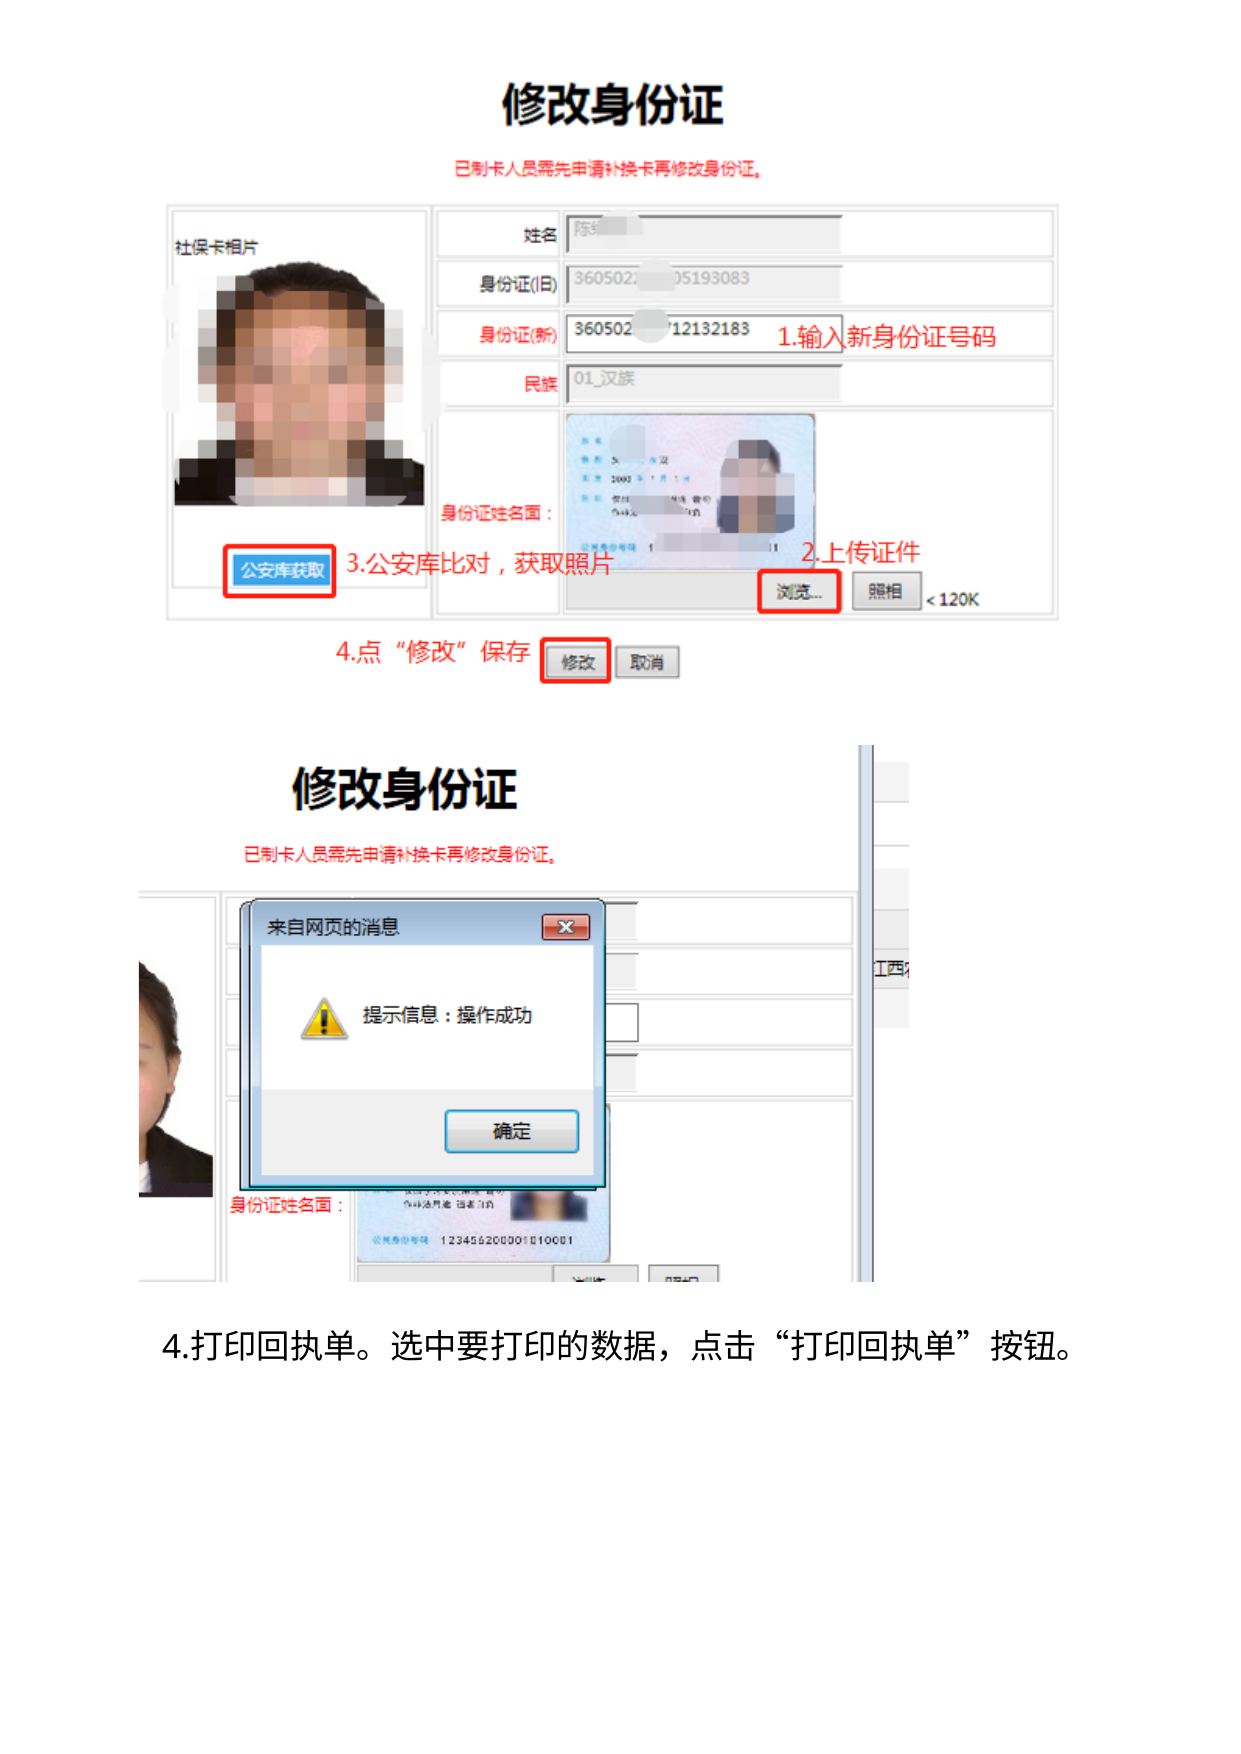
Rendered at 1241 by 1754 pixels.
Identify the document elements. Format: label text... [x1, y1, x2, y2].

text 4.打印回执单。选中要打印的数据，点击“打印回执单”按钮。 [95, 1311, 1148, 1376]
picture [161, 49, 1062, 701]
picture [138, 745, 910, 1282]
